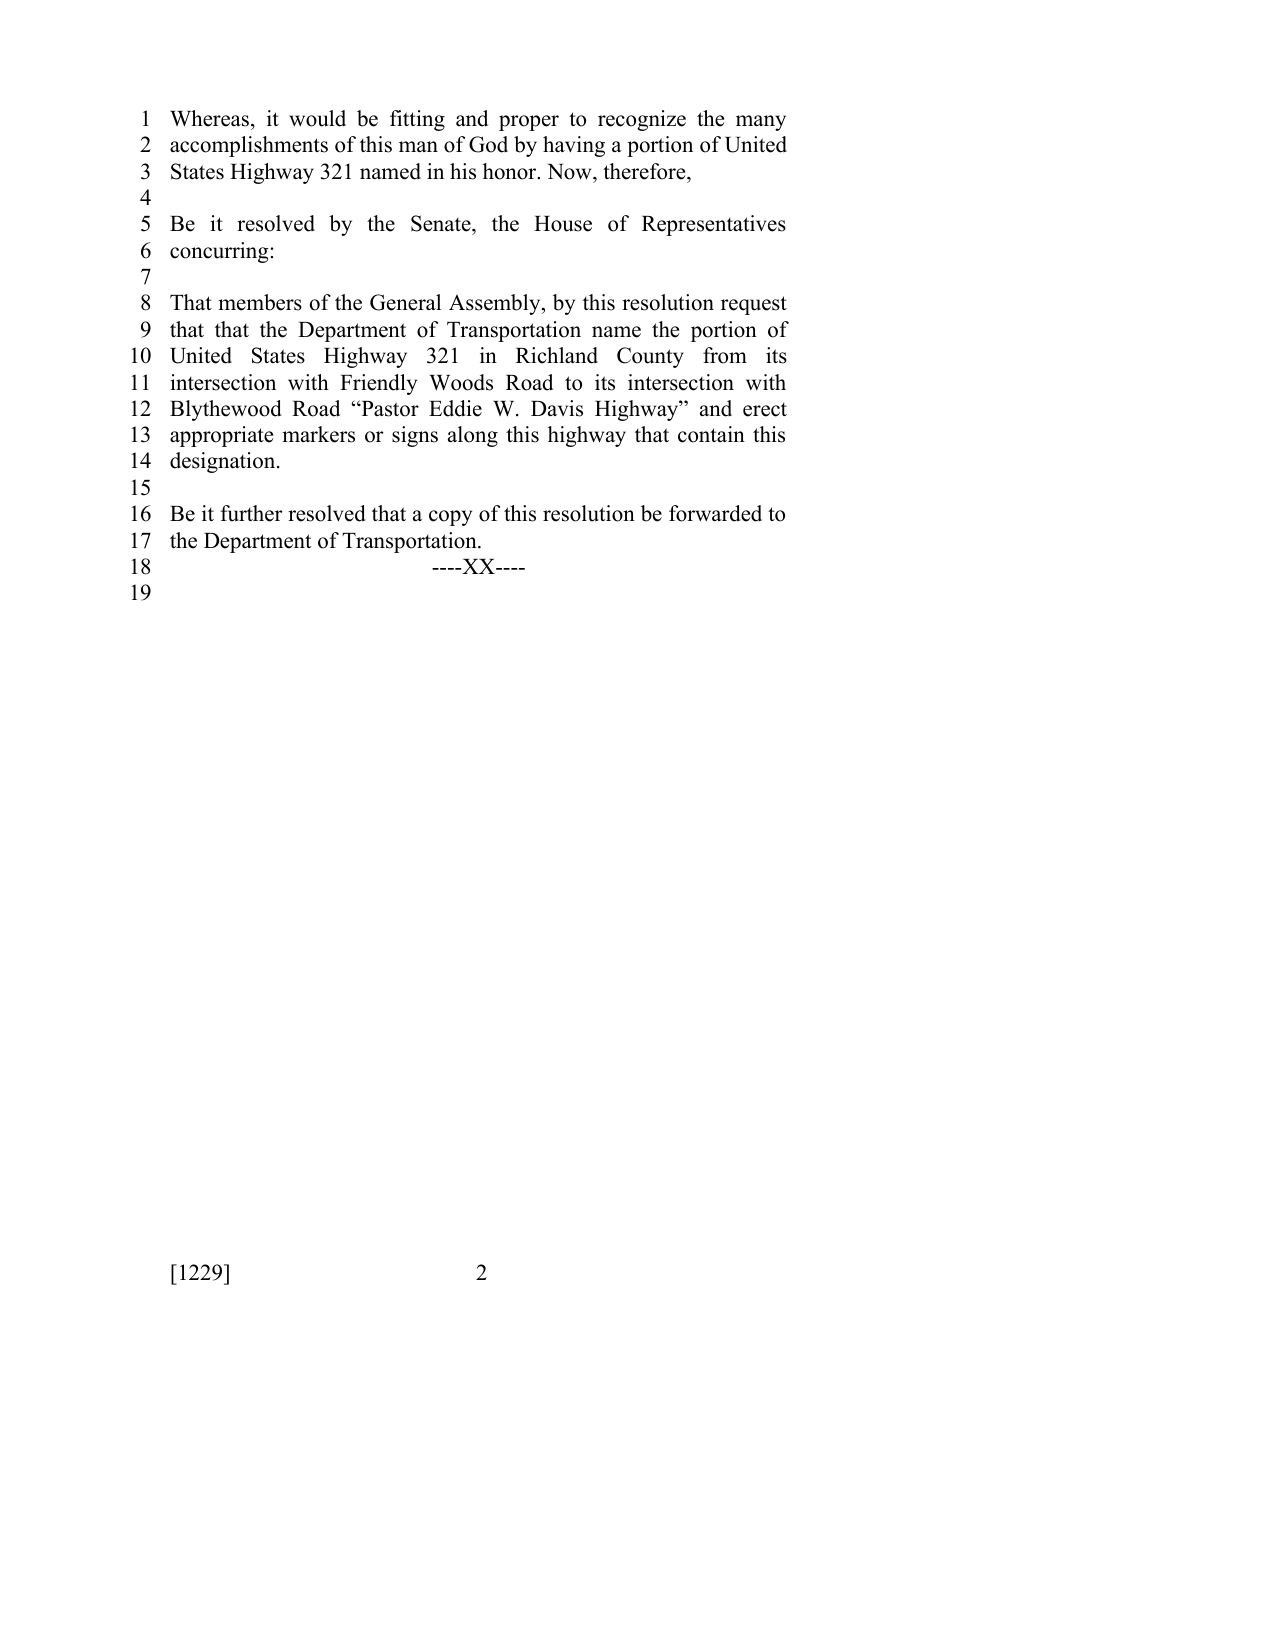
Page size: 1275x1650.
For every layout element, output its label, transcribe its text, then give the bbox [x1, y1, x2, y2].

text That members of the General Assembly, by this resolution request that that the Department of Transportation name the portion of United States Highway 321 in Richland County from its intersection with Friendly Woods Road to its intersection with Blythewood Road “Pastor Eddie W. Davis Highway” and erect appropriate markers or signs along this highway that contain this designation. [169, 289, 787, 474]
text Be it further resolved that a copy of this resolution be forwarded to the Department of Transportation. [169, 500, 787, 553]
text ----XX---- [169, 553, 787, 579]
text Whereas, it would be fitting and proper to recognize the many accomplishments of this man of God by having a portion of United States Highway 321 named in his honor. Now, therefore, [169, 105, 787, 184]
text Be it resolved by the Senate, the House of Representatives concurring: [169, 210, 787, 263]
